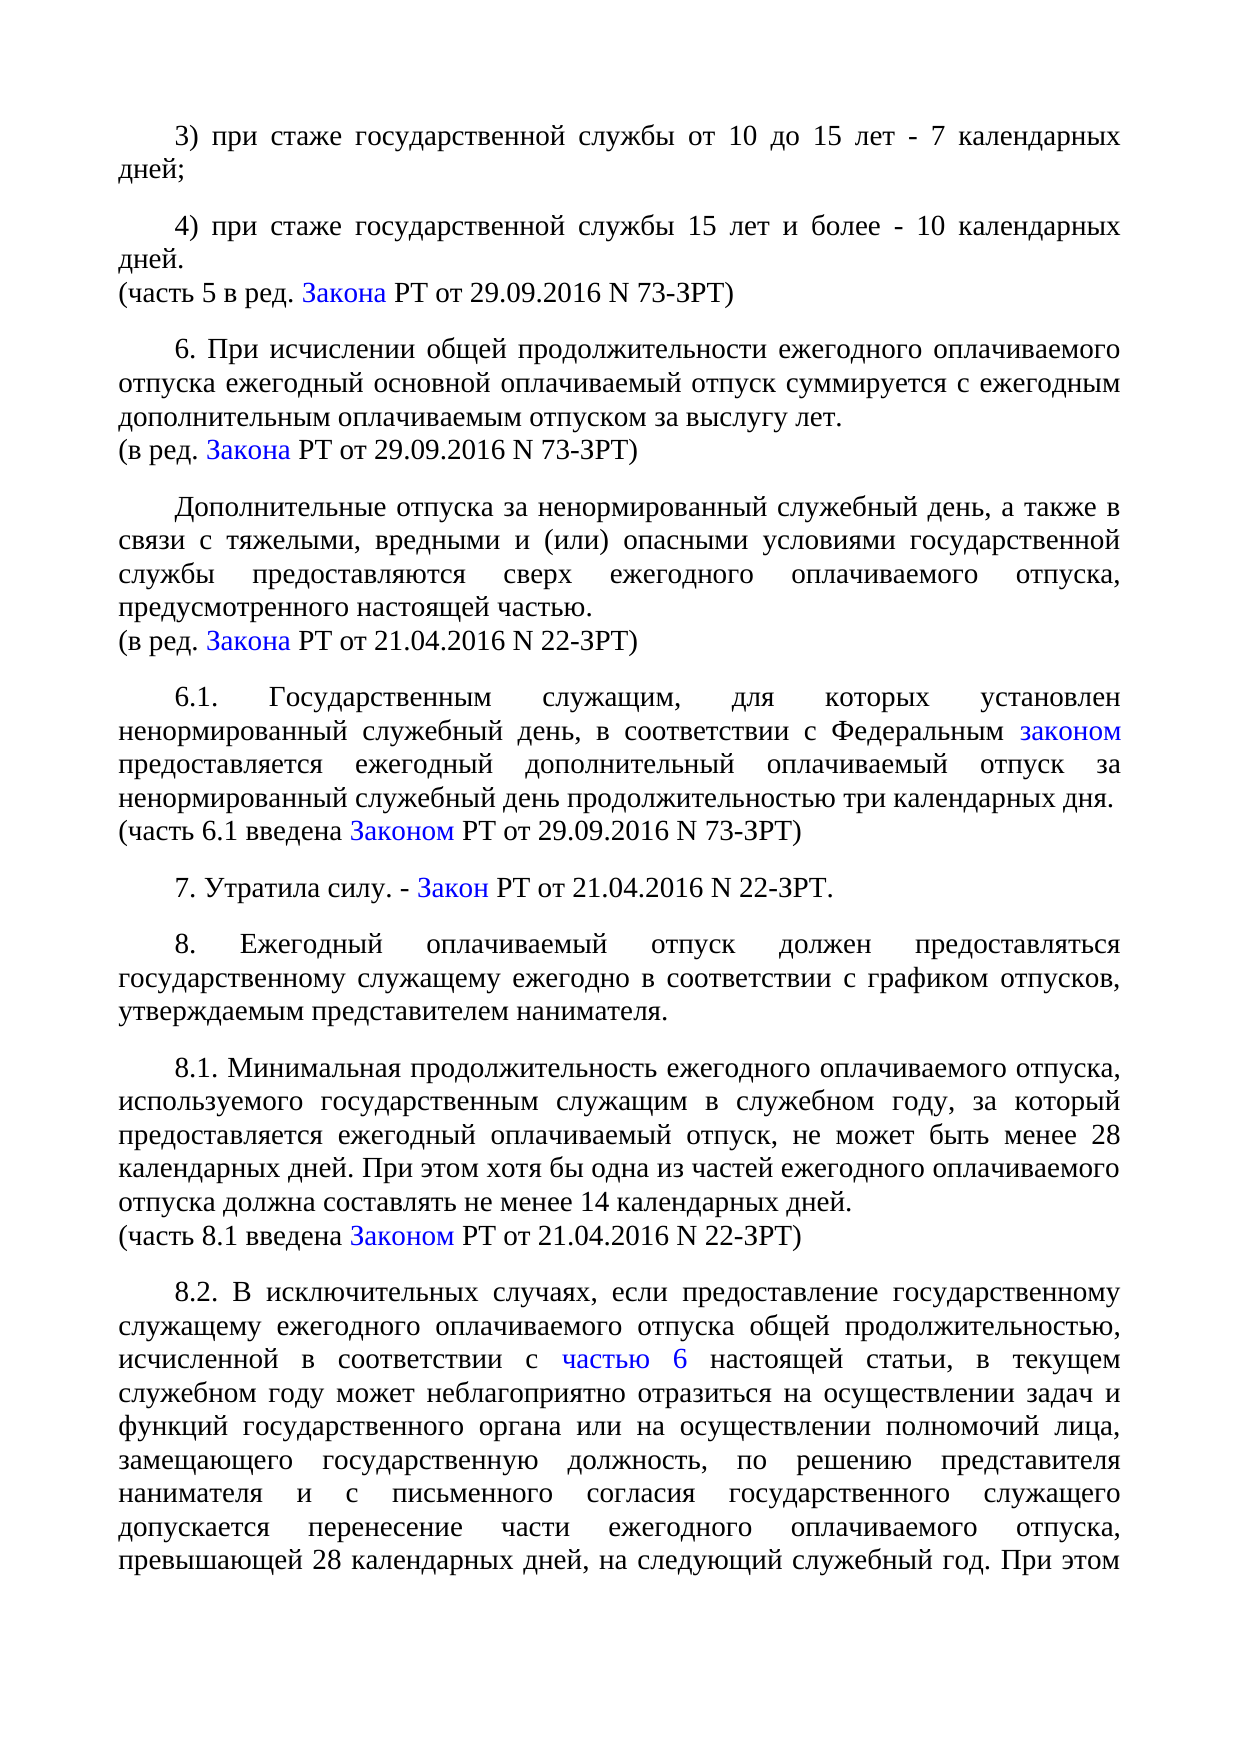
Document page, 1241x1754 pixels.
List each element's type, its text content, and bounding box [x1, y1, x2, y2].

text (в ред. Закона РТ от 29.09.2016 N 73-ЗРТ) [118, 432, 1121, 466]
text 6.1. Государственным служащим, для которых установлен ненормированный служебный день, в соответствии с Федеральным законом предоставляется ежегодный дополнительный оплачиваемый отпуск за ненормированный служебный день продолжительностью три календарных дня. [118, 679, 1121, 813]
text Дополнительные отпуска за ненормированный служебный день, а также в связи с тяжелыми, вредными и (или) опасными условиями государственной службы предоставляются сверх ежегодного оплачиваемого отпуска, предусмотренного настоящей частью. [118, 489, 1121, 623]
text (часть 8.1 введена Законом РТ от 21.04.2016 N 22-ЗРТ) [118, 1218, 1121, 1251]
text 8. Ежегодный оплачиваемый отпуск должен предоставляться государственному служащему ежегодно в соответствии с графиком отпусков, утверждаемым представителем нанимателя. [118, 926, 1121, 1027]
text 7. Утратила силу. - Закон РТ от 21.04.2016 N 22-ЗРТ. [118, 870, 1121, 903]
text 4) при стаже государственной службы 15 лет и более - 10 календарных дней. [118, 208, 1121, 275]
text (часть 6.1 введена Законом РТ от 29.09.2016 N 73-ЗРТ) [118, 813, 1121, 847]
text 8.1. Минимальная продолжительность ежегодного оплачиваемого отпуска, используемого государственным служащим в служебном году, за который предоставляется ежегодный оплачиваемый отпуск, не может быть менее 28 календарных дней. При этом хотя бы одна из частей ежегодного оплачиваемого отпуска должна составлять не менее 14 календарных дней. [118, 1050, 1121, 1218]
text (в ред. Закона РТ от 21.04.2016 N 22-ЗРТ) [118, 623, 1121, 656]
text 3) при стаже государственной службы от 10 до 15 лет - 7 календарных дней; [118, 118, 1121, 185]
text 6. При исчислении общей продолжительности ежегодного оплачиваемого отпуска ежегодный основной оплачиваемый отпуск суммируется с ежегодным дополнительным оплачиваемым отпуском за выслугу лет. [118, 332, 1121, 432]
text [118, 1274, 1121, 1576]
text (часть 5 в ред. Закона РТ от 29.09.2016 N 73-ЗРТ) [118, 275, 1121, 309]
